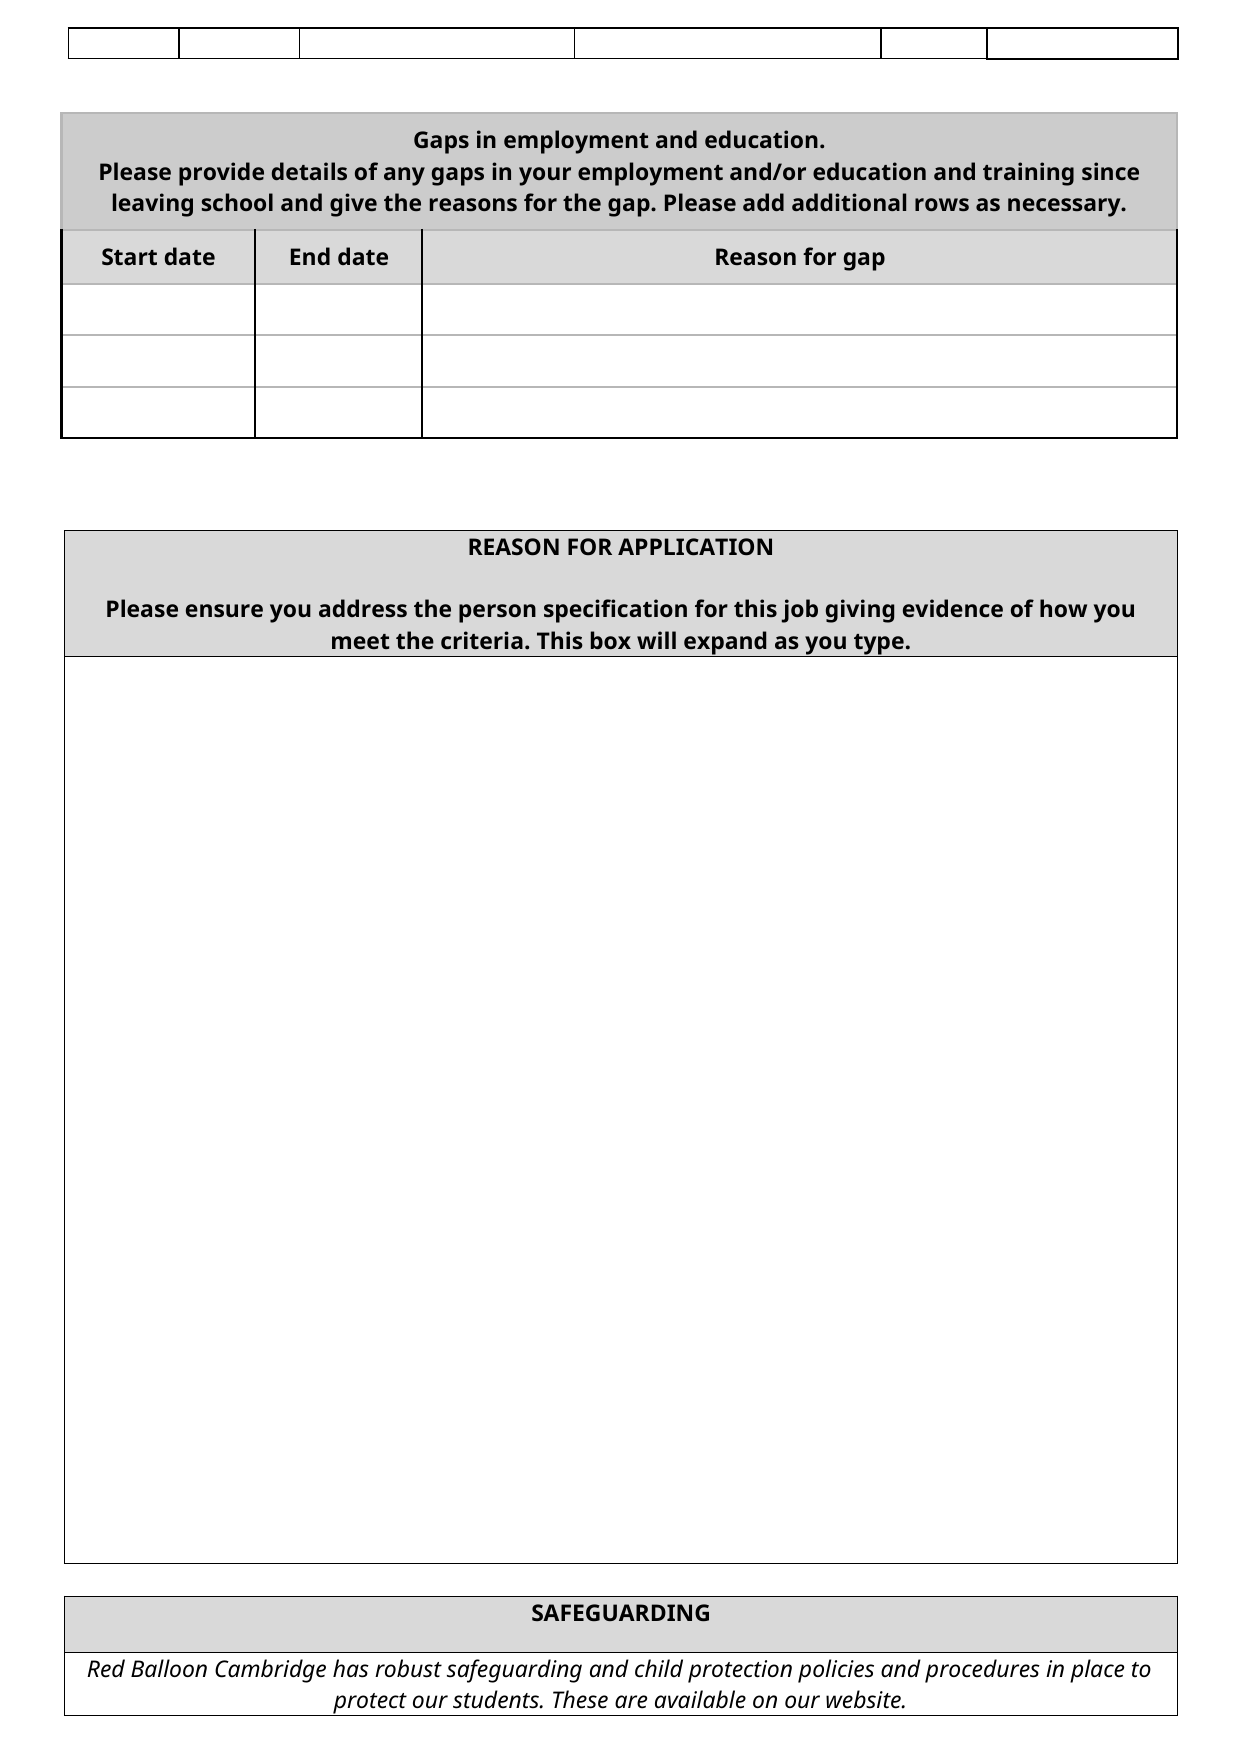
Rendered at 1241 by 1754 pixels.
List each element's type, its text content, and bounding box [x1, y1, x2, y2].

table_header [988, 29, 1177, 57]
table_cell [63, 336, 254, 386]
table_header [180, 29, 299, 57]
table_cell [256, 388, 421, 437]
table_cell Reason for gap [423, 231, 1176, 283]
table_cell [256, 336, 421, 386]
table_header [575, 29, 880, 57]
table_cell [65, 657, 1177, 1563]
table_cell [423, 388, 1176, 437]
table_header [300, 29, 574, 57]
table_cell [423, 285, 1176, 334]
table_cell [63, 388, 254, 437]
table_header [882, 29, 986, 57]
table_cell [63, 285, 254, 334]
table_header SAFEGUARDING [65, 1597, 1177, 1652]
table_header Gaps in employment and education. Please provide details of any gaps in your employment and/or education and training since leaving school and give the reasons for the gap. Please add additional rows as necessary. [63, 114, 1176, 229]
table_cell Start date [63, 231, 254, 283]
table_cell [256, 285, 421, 334]
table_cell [65, 1653, 1177, 1715]
table_cell End date [256, 231, 421, 283]
table_header REASON FOR APPLICATION Please ensure you address the person specification for this job giving evidence of how you meet the criteria. This box will expand as you type. [65, 531, 1177, 656]
table_header [69, 29, 178, 57]
table_cell [423, 336, 1176, 386]
